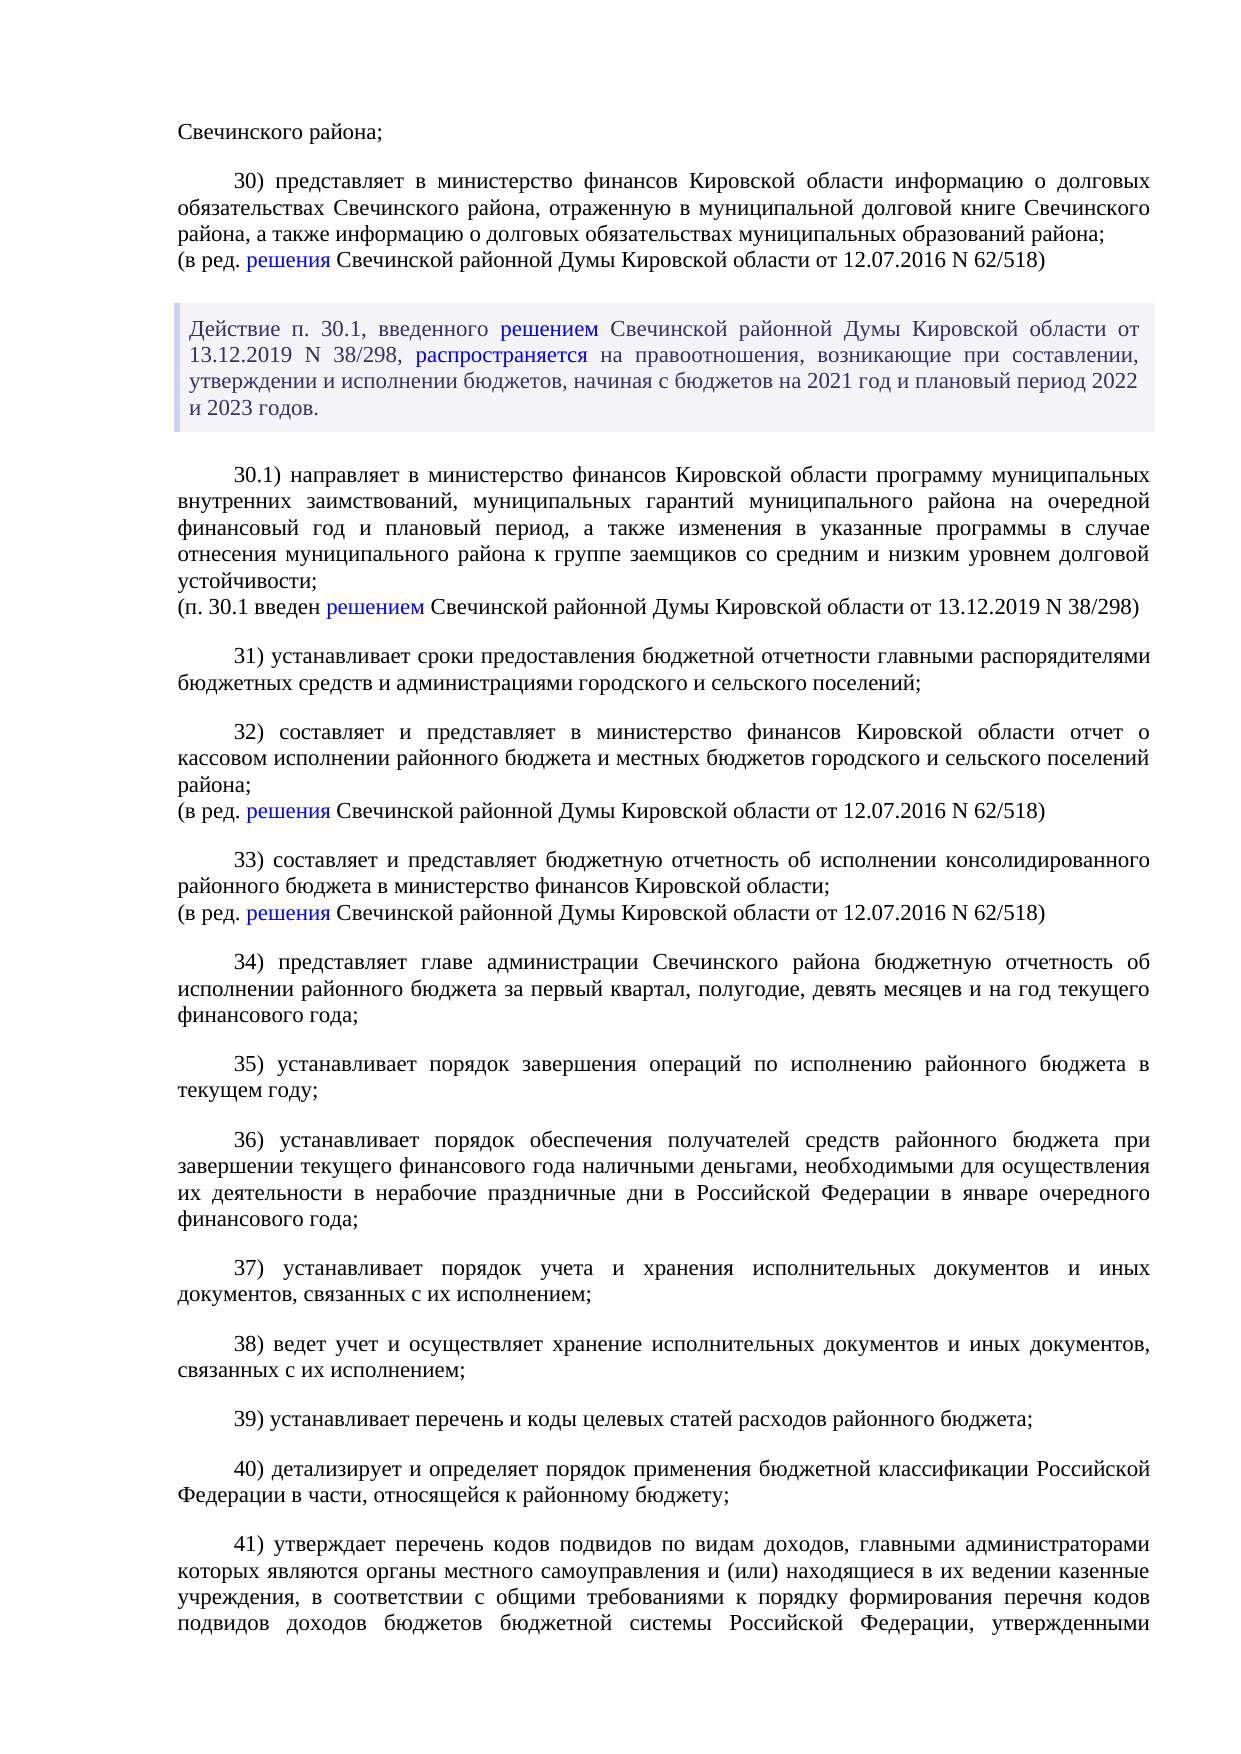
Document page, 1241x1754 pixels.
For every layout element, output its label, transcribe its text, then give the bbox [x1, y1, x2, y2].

text (в ред. решения Свечинской районной Думы Кировской области от 12.07.2016 N 62/518) [177, 797, 1152, 823]
text 38) ведет учет и осуществляет хранение исполнительных документов и иных документов, связанных с их исполнением; [177, 1330, 1152, 1382]
text 36) устанавливает порядок обеспечения получателей средств районного бюджета при завершении текущего финансового года наличными деньгами, необходимыми для осуществления их деятельности в нерабочие праздничные дни в Российской Федерации в январе очередного финансового года; [177, 1126, 1152, 1231]
text (в ред. решения Свечинской районной Думы Кировской области от 12.07.2016 N 62/518) [177, 246, 1152, 273]
text 31) устанавливает сроки предоставления бюджетной отчетности главными распорядителями бюджетных средств и администрациями городского и сельского поселений; [177, 642, 1152, 695]
text (п. 30.1 введен решением Свечинской районной Думы Кировской области от 13.12.2019 N 38/298) [177, 593, 1152, 619]
text 35) устанавливает порядок завершения операций по исполнению районного бюджета в текущем году; [177, 1050, 1152, 1103]
text 30.1) направляет в министерство финансов Кировской области программу муниципальных внутренних заимствований, муниципальных гарантий муниципального района на очередной финансовый год и плановый период, а также изменения в указанные программы в случае отнесения муниципального района к группе заемщиков со средним и низким уровнем долговой устойчивости; [177, 461, 1152, 593]
text 39) устанавливает перечень и коды целевых статей расходов районного бюджета; [177, 1405, 1152, 1432]
text 37) устанавливает порядок учета и хранения исполнительных документов и иных документов, связанных с их исполнением; [177, 1254, 1152, 1307]
text 34) представляет главе администрации Свечинского района бюджетную отчетность об исполнении районного бюджета за первый квартал, полугодие, девять месяцев и на год текущего финансового года; [177, 948, 1152, 1027]
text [177, 118, 1152, 144]
text 30) представляет в министерство финансов Кировской области информацию о долговых обязательствах Свечинского района, отраженную в муниципальной долговой книге Свечинского района, а также информацию о долговых обязательствах муниципальных образований района; [177, 167, 1152, 246]
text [177, 1530, 1152, 1636]
table_header Действие п. 30.1, введенного решением Свечинской районной Думы Кировской области от 13.12.2019 N 38/298, распространяется на правоотношения, возникающие при составлении, утверждении и исполнении бюджетов, начиная с бюджетов на 2021 год и плановый период 2022 и 2023 годов. [180, 303, 1149, 432]
text 33) составляет и представляет бюджетную отчетность об исполнении консолидированного районного бюджета в министерство финансов Кировской области; [177, 846, 1152, 899]
text 32) составляет и представляет в министерство финансов Кировской области отчет о кассовом исполнении районного бюджета и местных бюджетов городского и сельского поселений района; [177, 718, 1152, 797]
text 40) детализирует и определяет порядок применения бюджетной классификации Российской Федерации в части, относящейся к районному бюджету; [177, 1455, 1152, 1507]
text (в ред. решения Свечинской районной Думы Кировской области от 12.07.2016 N 62/518) [177, 899, 1152, 925]
